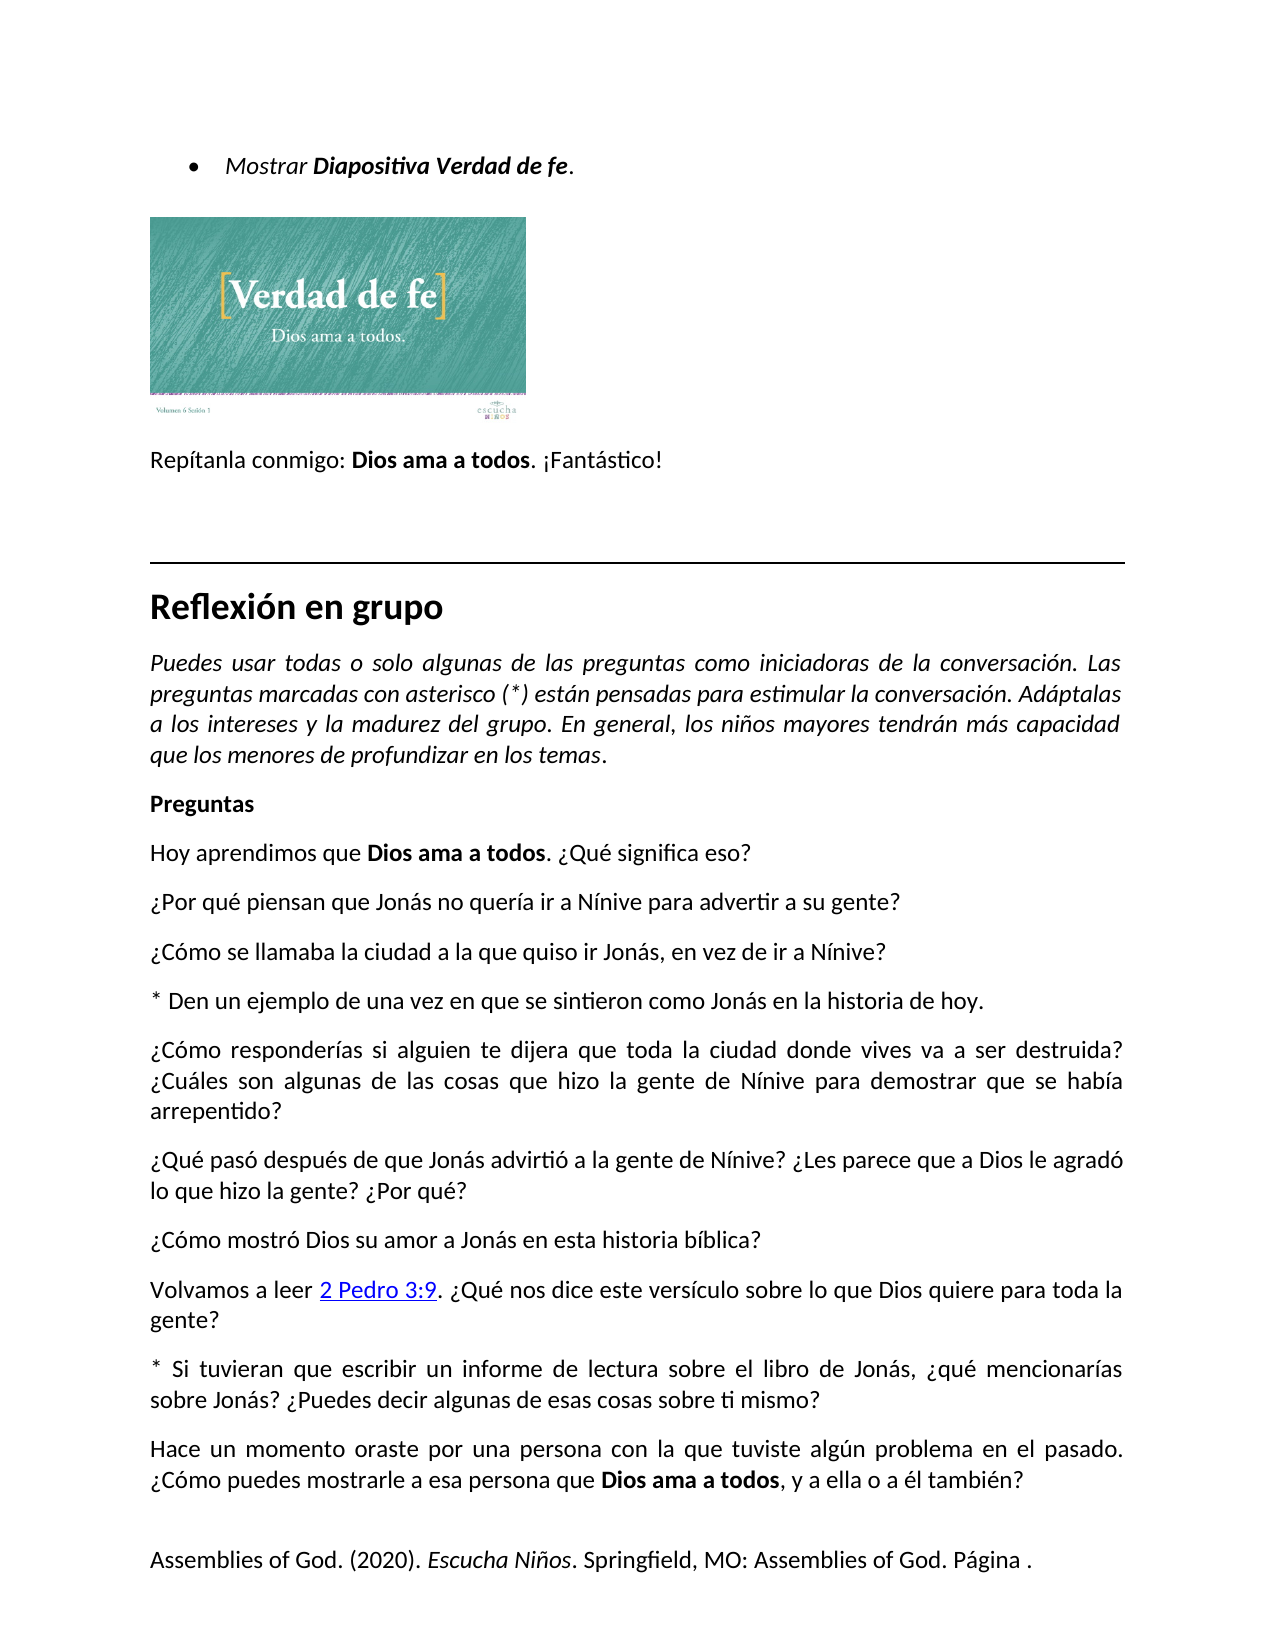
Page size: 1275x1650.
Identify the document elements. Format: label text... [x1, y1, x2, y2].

text Reflexión en grupo [150, 583, 1125, 628]
text ¿Cómo responderías si alguien te dijera que toda la ciudad donde vives va a ser destruida? ¿Cuáles son algunas de las cosas que hizo la gente de Nínive para demostrar que se había arrepentido? [150, 1034, 1125, 1126]
text ¿Qué pasó después de que Jonás advirtió a la gente de Nínive? ¿Les parece que a Dios le agradó lo que hizo la gente? ¿Por qué? [150, 1145, 1125, 1206]
text Repítanla conmigo: Dios ama a todos. ¡Fantástico! [150, 444, 1125, 475]
text Hace un momento oraste por una persona con la que tuviste algún problema en el pasado. ¿Cómo puedes mostrarle a esa persona que Dios ama a todos, y a ella o a él también? [150, 1433, 1125, 1494]
picture [150, 217, 526, 426]
text • Mostrar Diapositiva Verdad de fe. [187, 150, 1125, 181]
text * Den un ejemplo de una vez en que se sintieron como Jonás en la historia de hoy. [150, 985, 1125, 1016]
text Puedes usar todas o solo algunas de las preguntas como iniciadoras de la conversación. Las preguntas marcadas con asterisco (*) están pensadas para estimular la conversación. Adáptalas a los intereses y la madurez del grupo. En general, los niños mayores tendrán más capacidad que los menores de profundizar en los temas. [150, 647, 1125, 769]
text ¿Cómo mostró Dios su amor a Jonás en esta historia bíblica? [150, 1224, 1125, 1255]
text ¿Por qué piensan que Jonás no quería ir a Nínive para advertir a su gente? [150, 887, 1125, 917]
text Hoy aprendimos que Dios ama a todos. ¿Qué significa eso? [150, 837, 1125, 868]
text Preguntas [150, 788, 1125, 818]
text ¿Cómo se llamaba la ciudad a la que quiso ir Jonás, en vez de ir a Nínive? [150, 936, 1125, 966]
text * Si tuvieran que escribir un informe de lectura sobre el libro de Jonás, ¿qué mencionarías sobre Jonás? ¿Puedes decir algunas de esas cosas sobre ti mismo? [150, 1353, 1125, 1414]
text Volvamos a leer 2 Pedro 3:9. ¿Qué nos dice este versículo sobre lo que Dios quiere para toda la gente? [150, 1274, 1125, 1335]
